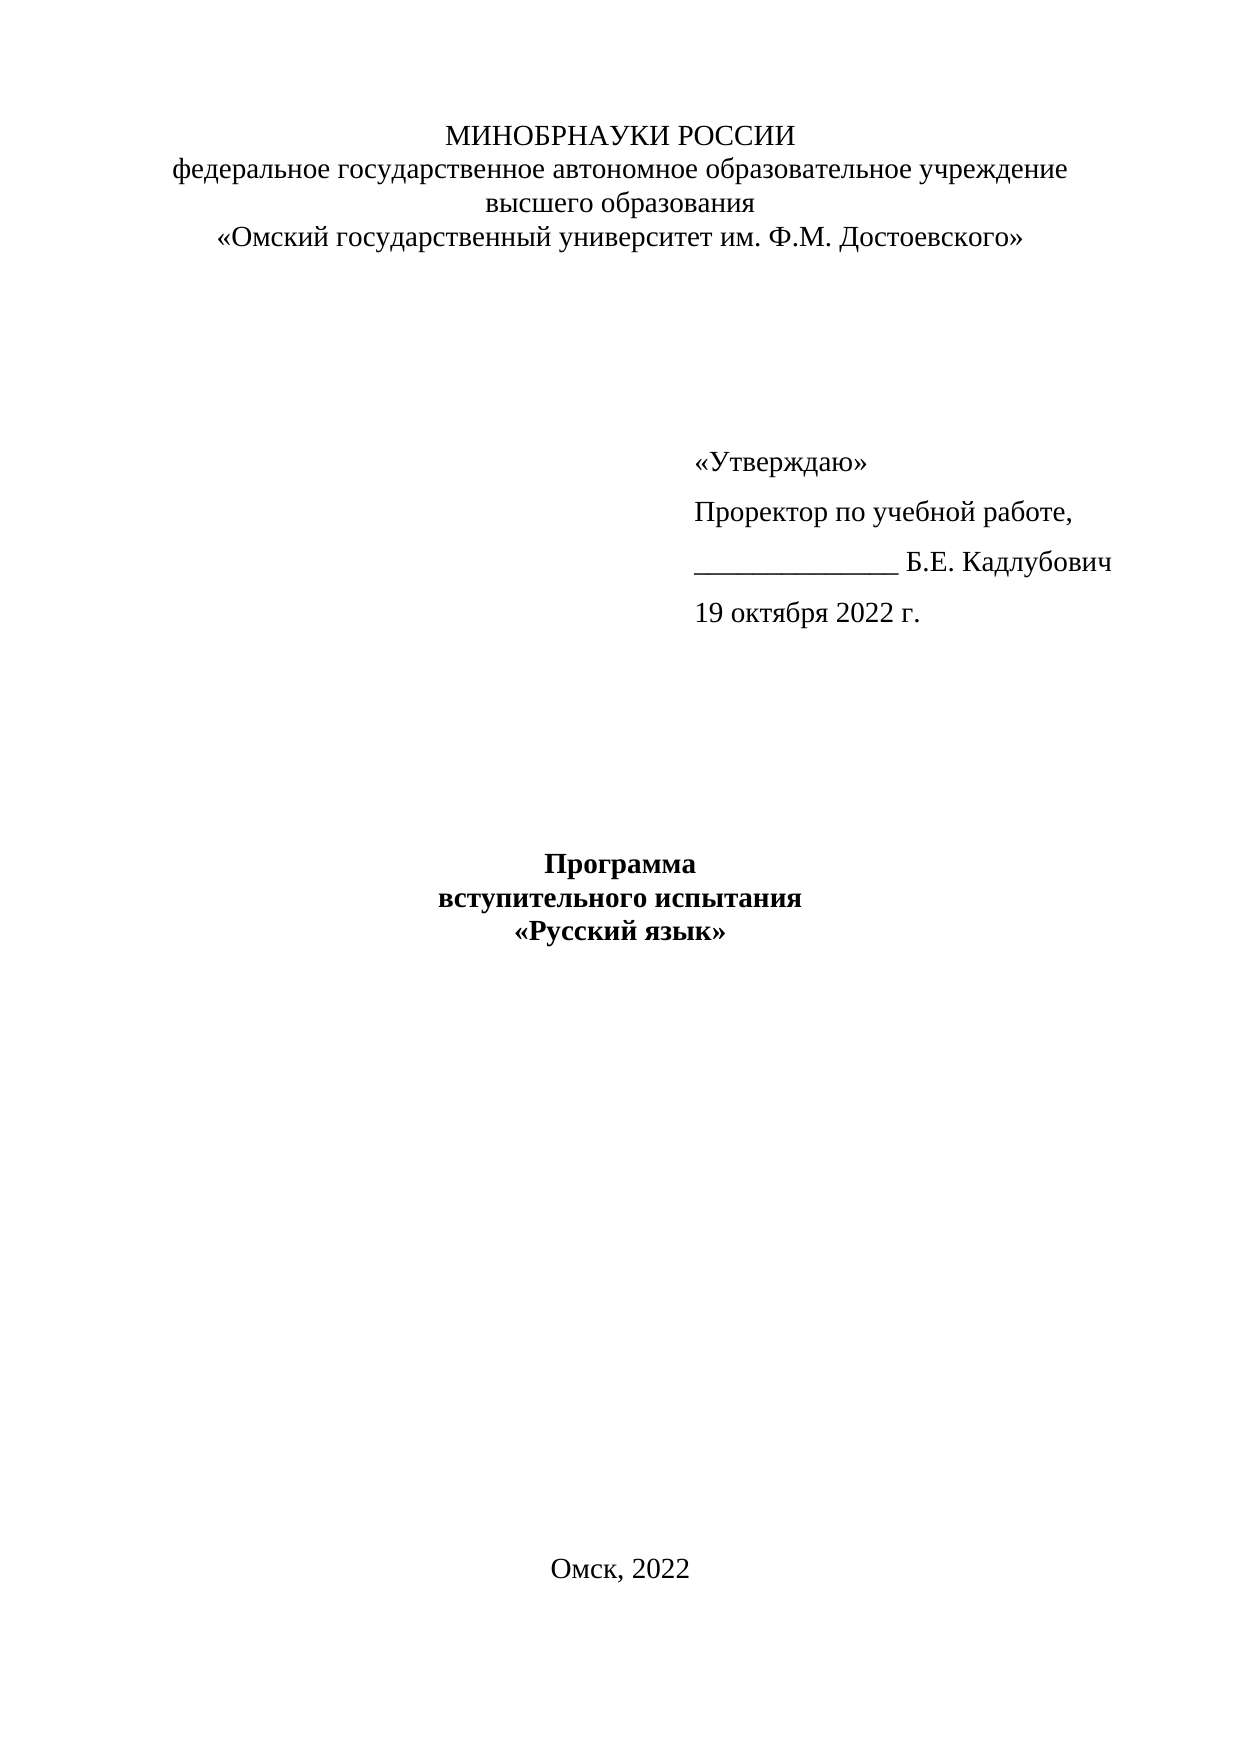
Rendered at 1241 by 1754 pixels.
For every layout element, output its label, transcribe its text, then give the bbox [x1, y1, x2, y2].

text «Русский язык» [118, 913, 1122, 947]
text высшего образования [118, 185, 1122, 219]
text МИНОБРНАУКИ РОССИИ [118, 118, 1122, 152]
text Омск, 2022 [118, 1551, 1122, 1584]
text вступительного испытания [118, 880, 1122, 913]
text ______________ Б.Е. Кадлубович [664, 544, 1122, 578]
text «Омский государственный университет им. Ф.М. Достоевского» [118, 219, 1122, 252]
text Программа [118, 846, 1122, 880]
text 19 октября 2022 г. [664, 595, 1122, 628]
text Проректор по учебной работе, [664, 494, 1122, 528]
text федеральное государственное автономное образовательное учреждение [118, 152, 1122, 185]
text «Утверждаю» [664, 444, 1122, 477]
